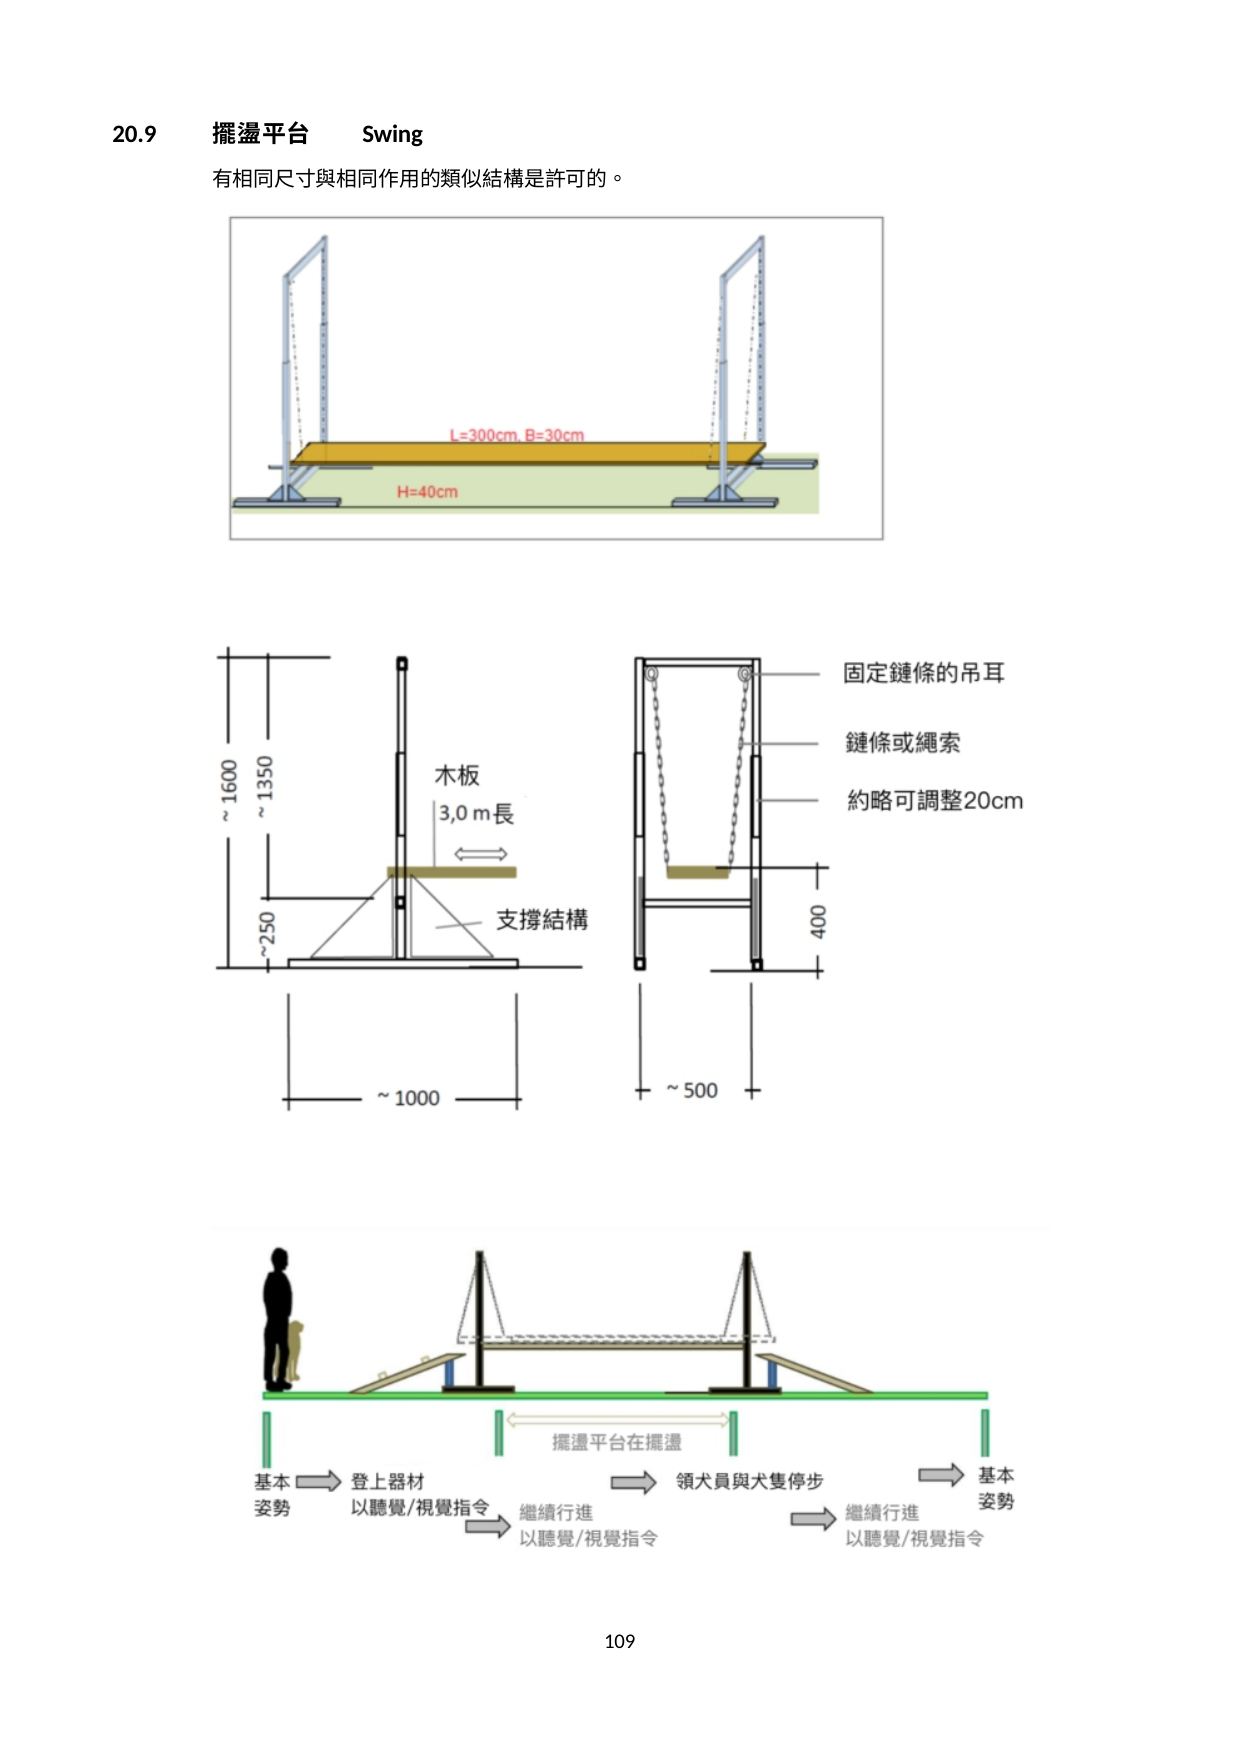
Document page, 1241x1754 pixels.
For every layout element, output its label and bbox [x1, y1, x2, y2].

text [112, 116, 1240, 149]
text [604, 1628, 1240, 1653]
picture [210, 207, 1105, 1557]
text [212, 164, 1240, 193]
